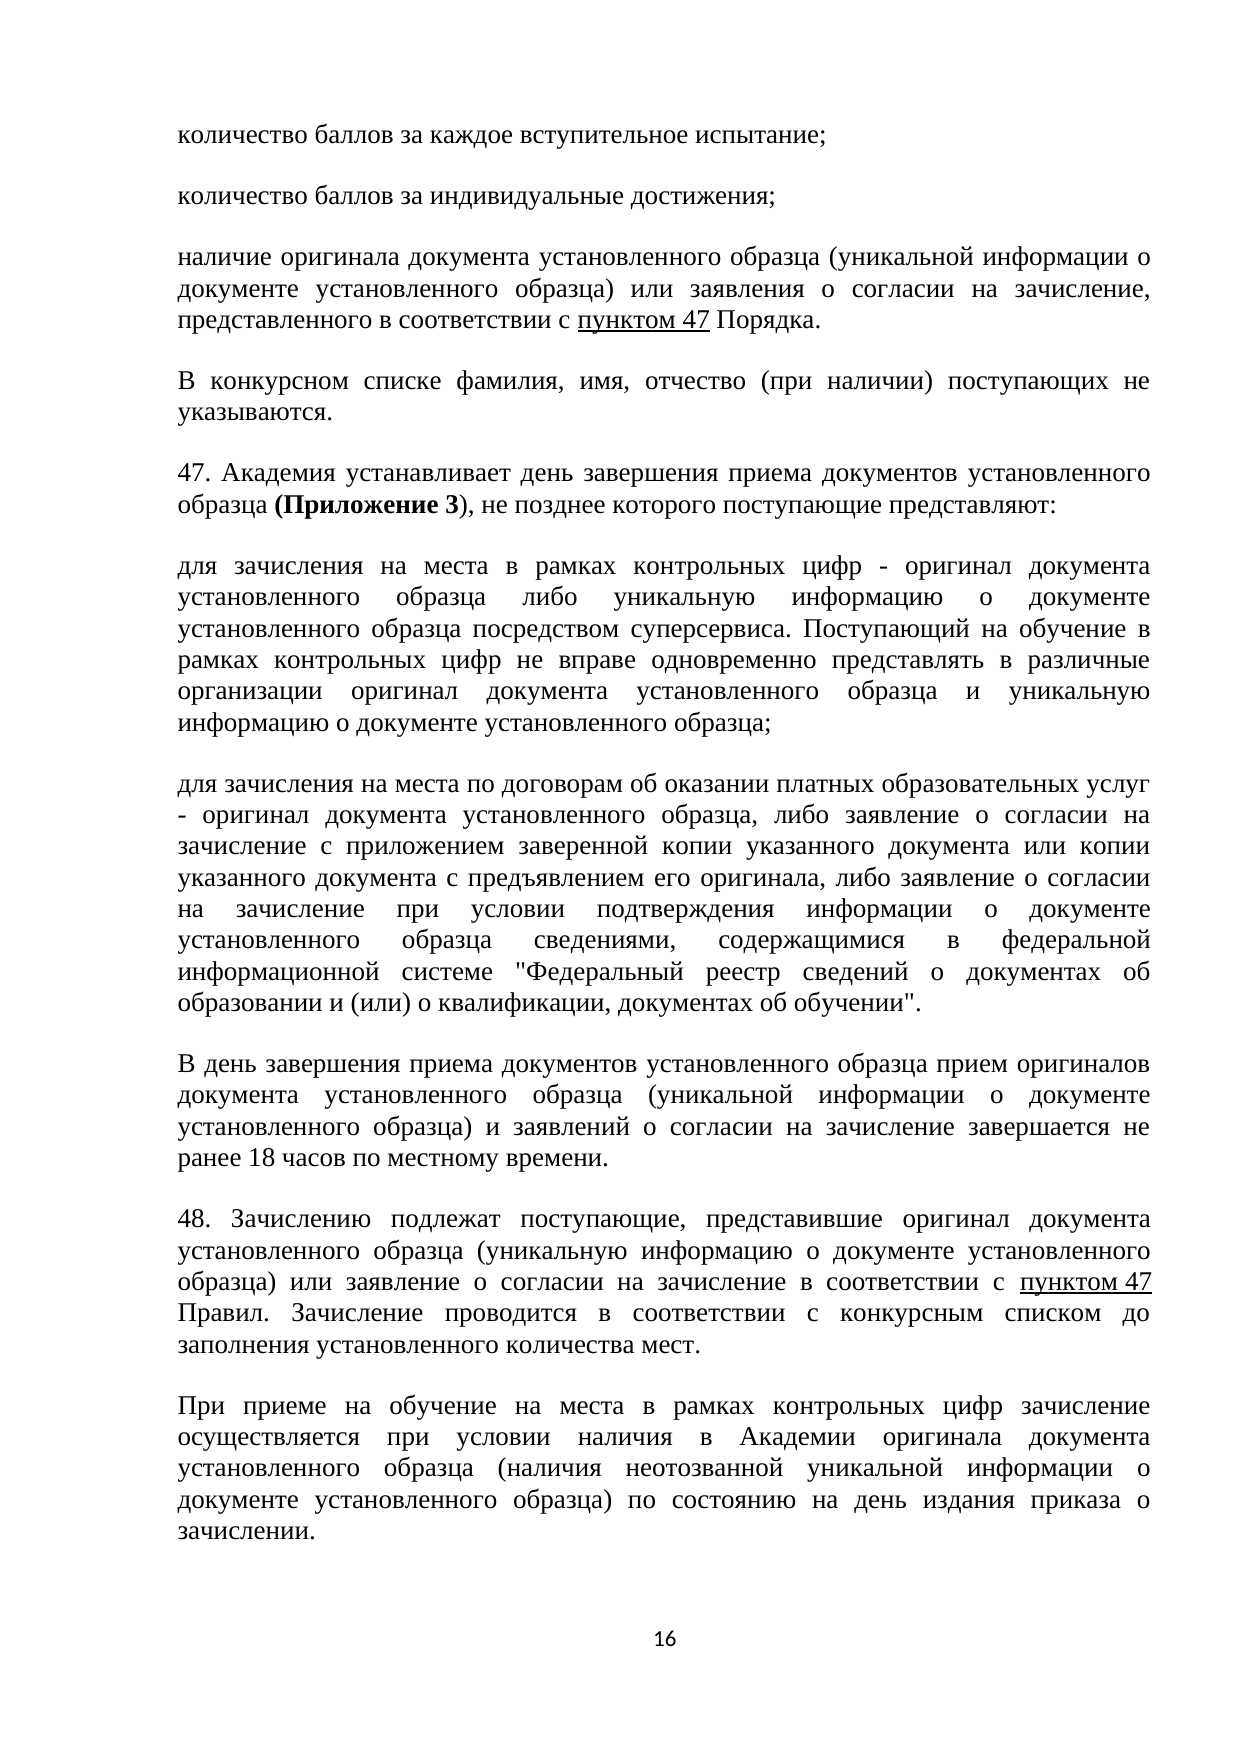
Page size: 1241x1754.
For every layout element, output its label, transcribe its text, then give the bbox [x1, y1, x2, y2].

text 47. Академия устанавливает день завершения приема документов установленного образца (Приложение 3), не позднее которого поступающие представляют: [177, 456, 1152, 519]
text В конкурсном списке фамилия, имя, отчество (при наличии) поступающих не указываются. [177, 364, 1152, 427]
text В день завершения приема документов установленного образца прием оригиналов документа установленного образца (уникальной информации о документе установленного образца) и заявлений о согласии на зачисление завершается не ранее 18 часов по местному времени. [177, 1047, 1152, 1172]
text 48. Зачислению подлежат поступающие, представившие оригинал документа установленного образца (уникальную информацию о документе установленного образца) или заявление о согласии на зачисление в соответствии с пунктом 47 Правил. Зачисление проводится в соответствии с конкурсным списком до заполнения установленного количества мест. [177, 1202, 1152, 1359]
text для зачисления на места в рамках контрольных цифр - оригинал документа установленного образца либо уникальную информацию о документе установленного образца посредством суперсервиса. Поступающий на обучение в рамках контрольных цифр не вправе одновременно представлять в различные организации оригинал документа установленного образца и уникальную информацию о документе установленного образца; [177, 549, 1152, 737]
text наличие оригинала документа установленного образца (уникальной информации о документе установленного образца) или заявления о согласии на зачисление, представленного в соответствии с пунктом 47 Порядка. [177, 240, 1152, 334]
text количество баллов за индивидуальные достижения; [177, 179, 1152, 211]
text для зачисления на места по договорам об оказании платных образовательных услуг - оригинал документа установленного образца, либо заявление о согласии на зачисление с приложением заверенной копии указанного документа или копии указанного документа с предъявлением его оригинала, либо заявление о согласии на зачисление при условии подтверждения информации о документе установленного образца сведениями, содержащимися в федеральной информационной системе "Федеральный реестр сведений о документах об образовании и (или) о квалификации, документах об обучении". [177, 767, 1152, 1017]
text При приеме на обучение на места в рамках контрольных цифр зачисление осуществляется при условии наличия в Академии оригинала документа установленного образца (наличия неотозванной уникальной информации о документе установленного образца) по состоянию на день издания приказа о зачислении. [177, 1389, 1152, 1545]
text количество баллов за каждое вступительное испытание; [177, 118, 1152, 149]
